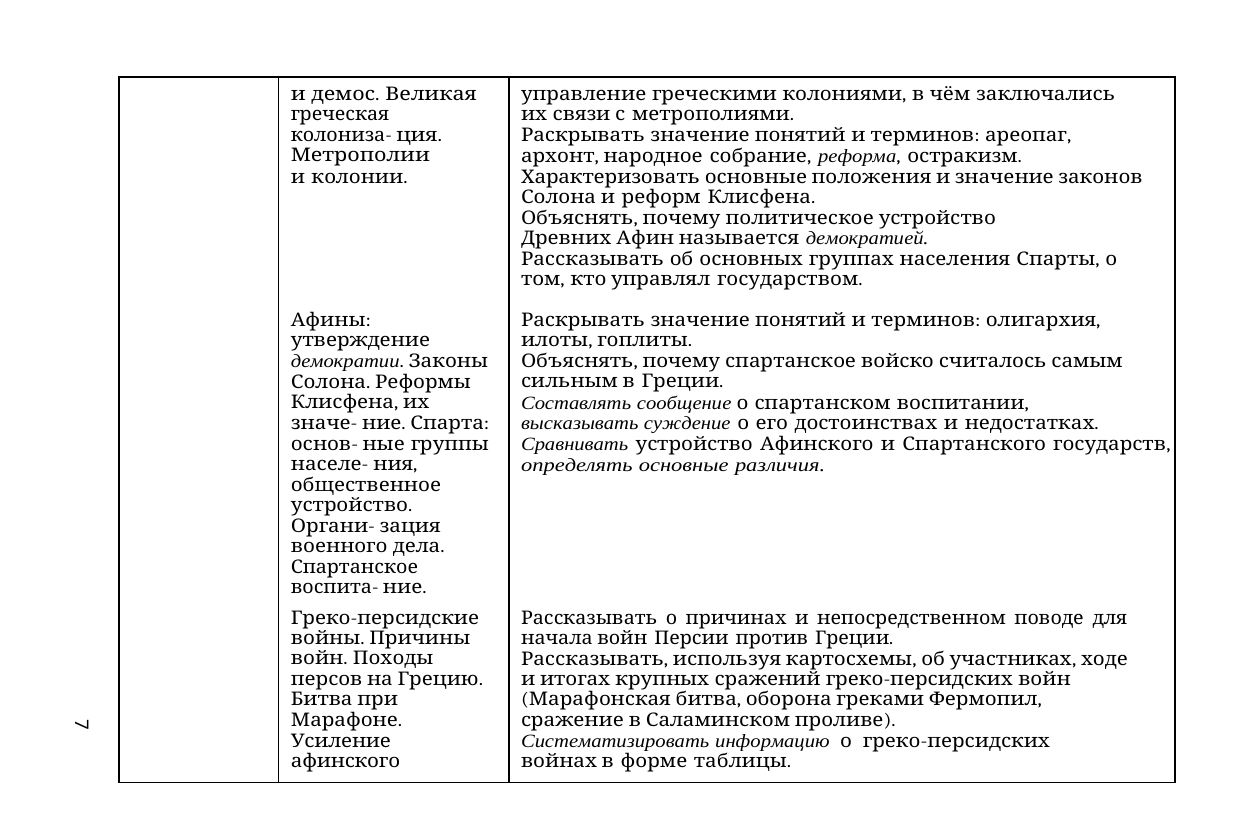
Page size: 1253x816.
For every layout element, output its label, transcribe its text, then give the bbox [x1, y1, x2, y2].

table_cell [279, 598, 508, 782]
table_header управление греческими колониями, в чём заключались их связи с метрополиями. Раскрывать значение понятий и терминов: ареопаг, архонт, народное собрание, реформа, остракизм. Характеризовать основные положения и значение законов Солона и реформ Клисфена. Объяснять, почему политическое устройство Древних Афин называется демократией. Рассказывать об основных группах населения Спарты, о том, кто управлял государством. [510, 78, 1174, 301]
table_header [120, 78, 278, 782]
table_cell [510, 598, 1174, 782]
table_header и демос. Великая греческая колониза- ция. Метрополии и колонии. [279, 78, 508, 301]
table_cell Афины: утверждение демократии. Законы Солона. Реформы Клисфена, их значе- ние. Спарта: основ- ные группы населе- ния, общественное устройство. Органи- зация военного дела. Спартанское воспита- ние. [279, 301, 508, 598]
table_cell Раскрывать значение понятий и терминов: олигархия, илоты, гоплиты. Объяснять, почему спартанское войско считалось самым сильным в Греции. Составлять сообщение о спартанском воспитании, высказывать суждение о его достоинствах и недостатках. Сравнивать устройство Афинского и Спартанского государств, определять основные различия. [510, 301, 1174, 598]
